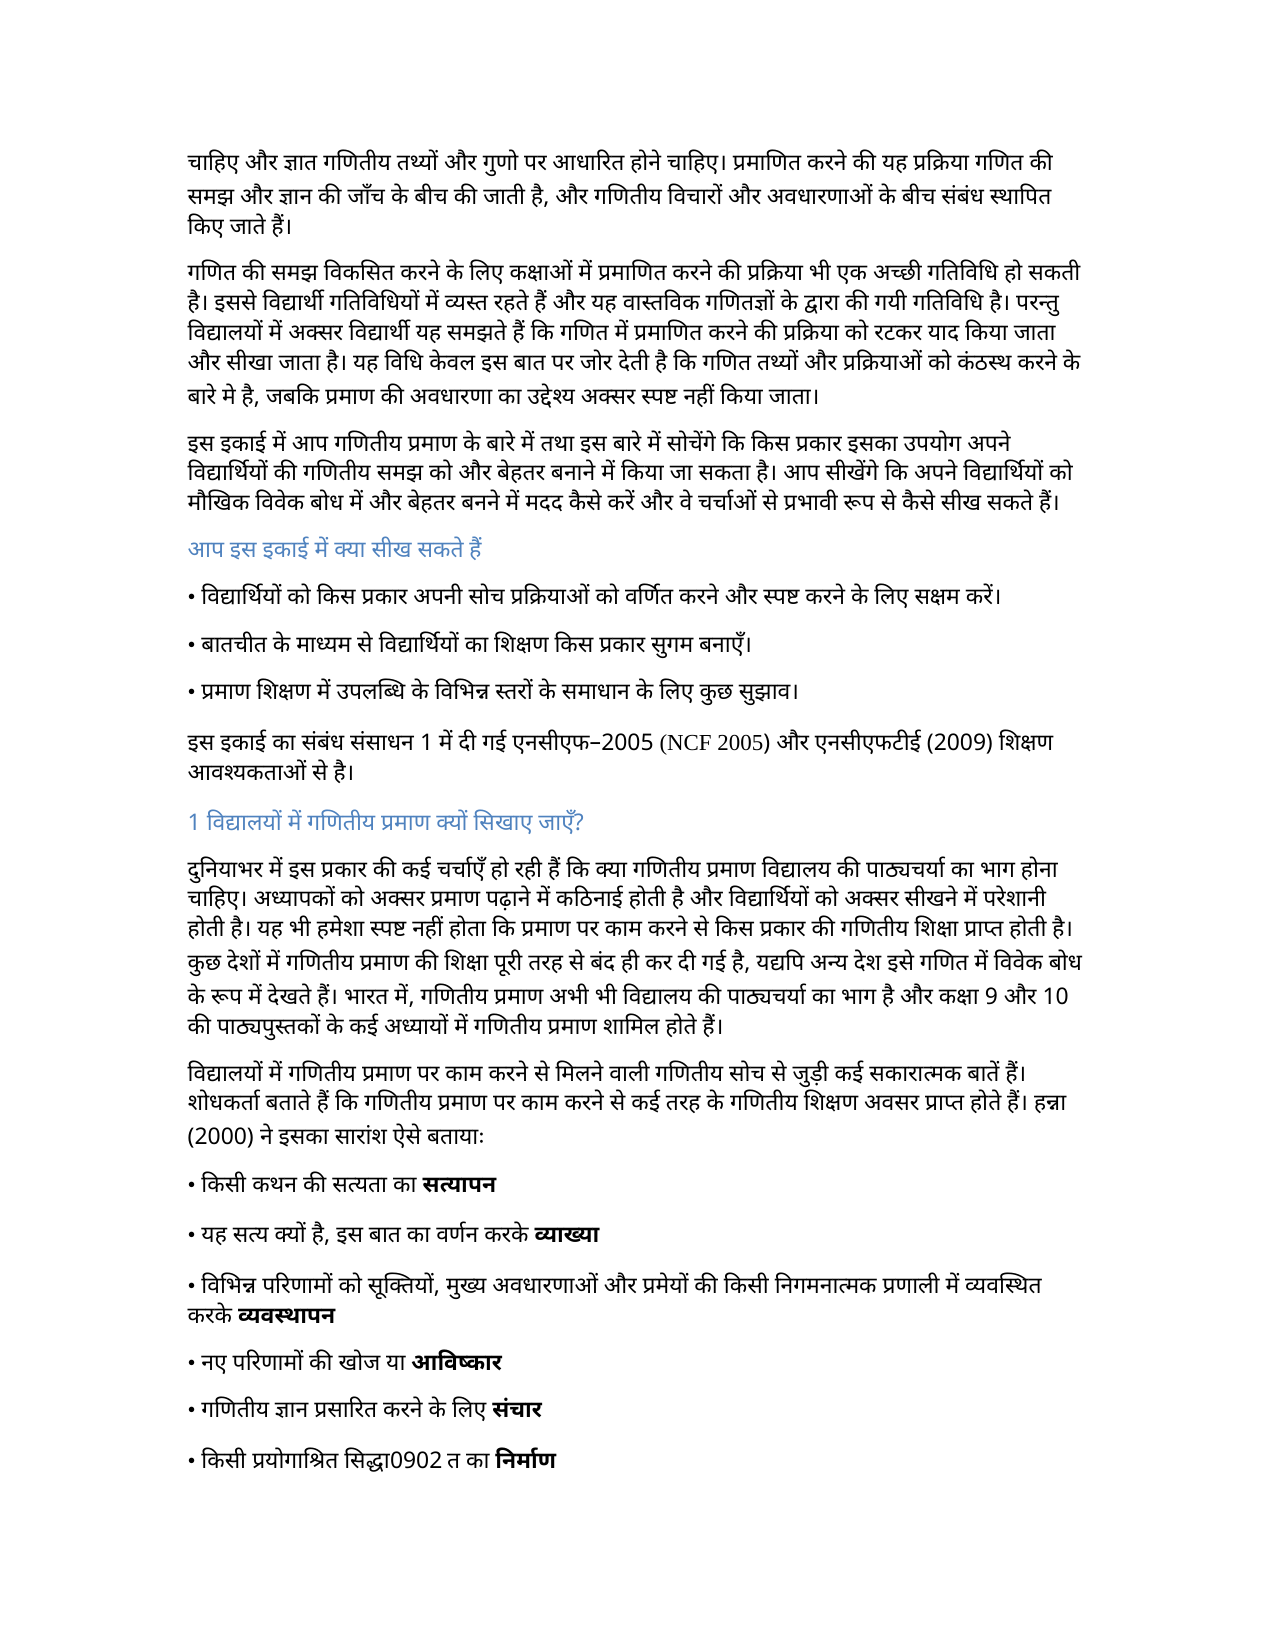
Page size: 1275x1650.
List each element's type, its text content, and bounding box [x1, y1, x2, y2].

text • प्रमाण शिक्षण में उपलब्धि के विभिन्न स्तरों के समाधान के लिए कुछ सुझाव। [187, 678, 1087, 709]
text • यह सत्य क्यों है, इस बात का वर्णन करके व्याख्या [187, 1218, 1087, 1252]
text 1 विद्यालयों में गणितीय प्रमाण क्यों सिखाए जाएँ? [187, 806, 1087, 840]
text इस इकाई में आप गणितीय प्रमाण के बारे में तथा इस बारे में सोचेंगे कि किस प्रकार इसका उपयोग अपने विद्यार्थियों की गणितीय समझ को और बेहतर बनाने में किया जा सकता है। आप सीखेंगे कि अपने विद्यार्थियों को मौखिक विवेक बोध में और बेहतर बनने में मदद कैसे करें और वे चर्चाओं से प्रभावी रूप से कैसे सीख सकते हैं। [187, 430, 1087, 520]
text • बातचीत के माध्यम से विद्यार्थियों का शिक्षण किस प्रकार सुगम बनाएँ। [187, 631, 1087, 661]
text गणित की समझ विकसित करने के लिए कक्षाओं में प्रमाणित करने की प्रक्रिया भी एक अच्छी गतिविधि हो सकती है। इससे विद्यार्थी गतिविधियों में व्यस्त रहते हैं और यह वास्तविक गणितज्ञों के द्वारा की गयी गतिविधि है। परन्तु विद्यालयों में अक्सर विद्यार्थी यह समझते हैं कि गणित में प्रमाणित करने की प्रक्रिया को रटकर याद किया जाता और सीखा जाता है। यह विधि केवल इस बात पर जोर देती है कि गणित तथ्यों और प्रक्रियाओं को कंठस्थ करने के बारे मे है, जबकि प्रमाण की अवधारणा का उद्देश्य अक्सर स्पष्ट नहीं किया जाता। [187, 260, 1087, 414]
text • विभिन्न परिणामों को सूक्तियों, मुख्य अवधारणाओं और प्रमेयों की किसी निगमनात्मक प्रणाली में व्यवस्थित करके व्यवस्थापन [187, 1269, 1087, 1332]
text इस इकाई का संबंध संसाधन 1 में दी गई एनसीएफ–2005 (NCF 2005) और एनसीएफटीई (2009) शिक्षण आवश्यकताओं से है। [187, 726, 1087, 789]
text • विद्यार्थियों को किस प्रकार अपनी सोच प्रक्रियाओं को वर्णित करने और स्पष्ट करने के लिए सक्षम करें। [187, 583, 1087, 614]
text दुनियाभर में इस प्रकार की कई चर्चाएँ हो रही हैं कि क्या गणितीय प्रमाण विद्यालय की पाठ्यचर्या का भाग होना चाहिए। अध्यापकों को अक्सर प्रमाण पढ़ाने में कठिनाई होती है और विद्यार्थियों को अक्सर सीखने में परेशानी होती है। यह भी हमेशा स्पष्ट नहीं होता कि प्रमाण पर काम करने से किस प्रकार की गणितीय शिक्षा प्राप्त होती है। कुछ देशों में गणितीय प्रमाण की शिक्षा पूरी तरह से बंद ही कर दी गई है, यद्यपि अन्य देश इसे गणित में विवेक बोध के रूप में देखते हैं। भारत में, गणितीय प्रमाण अभी भी विद्यालय की पाठ्यचर्या का भाग है और कक्षा 9 और 10 की पाठ्यपुस्तकों के कई अध्यायों में गणितीय प्रमाण शामिल होते हैं। [187, 856, 1087, 1044]
text • नए परिणामों की खोज या आविष्कार [187, 1349, 1087, 1380]
text विद्यालयों में गणितीय प्रमाण पर काम करने से मिलने वाली गणितीय सोच से जुड़ी कई सकारात्मक बातें हैं। शोधकर्ता बताते हैं कि गणितीय प्रमाण पर काम करने से कई तरह के गणितीय शिक्षण अवसर प्राप्त होते हैं। हन्ना (2000) ने इसका सारांश ऐसे बतायाः [187, 1060, 1087, 1154]
text • किसी कथन की सत्यता का सत्यापन [187, 1171, 1087, 1201]
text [187, 150, 1087, 244]
text • किसी प्रयोगाश्रित सिद्धा0902त का निर्माण [187, 1444, 1087, 1478]
text • गणितीय ज्ञान प्रसारित करने के लिए संचार [187, 1396, 1087, 1427]
text आप इस इकाई में क्या सीख सकते हैं [187, 537, 1087, 567]
